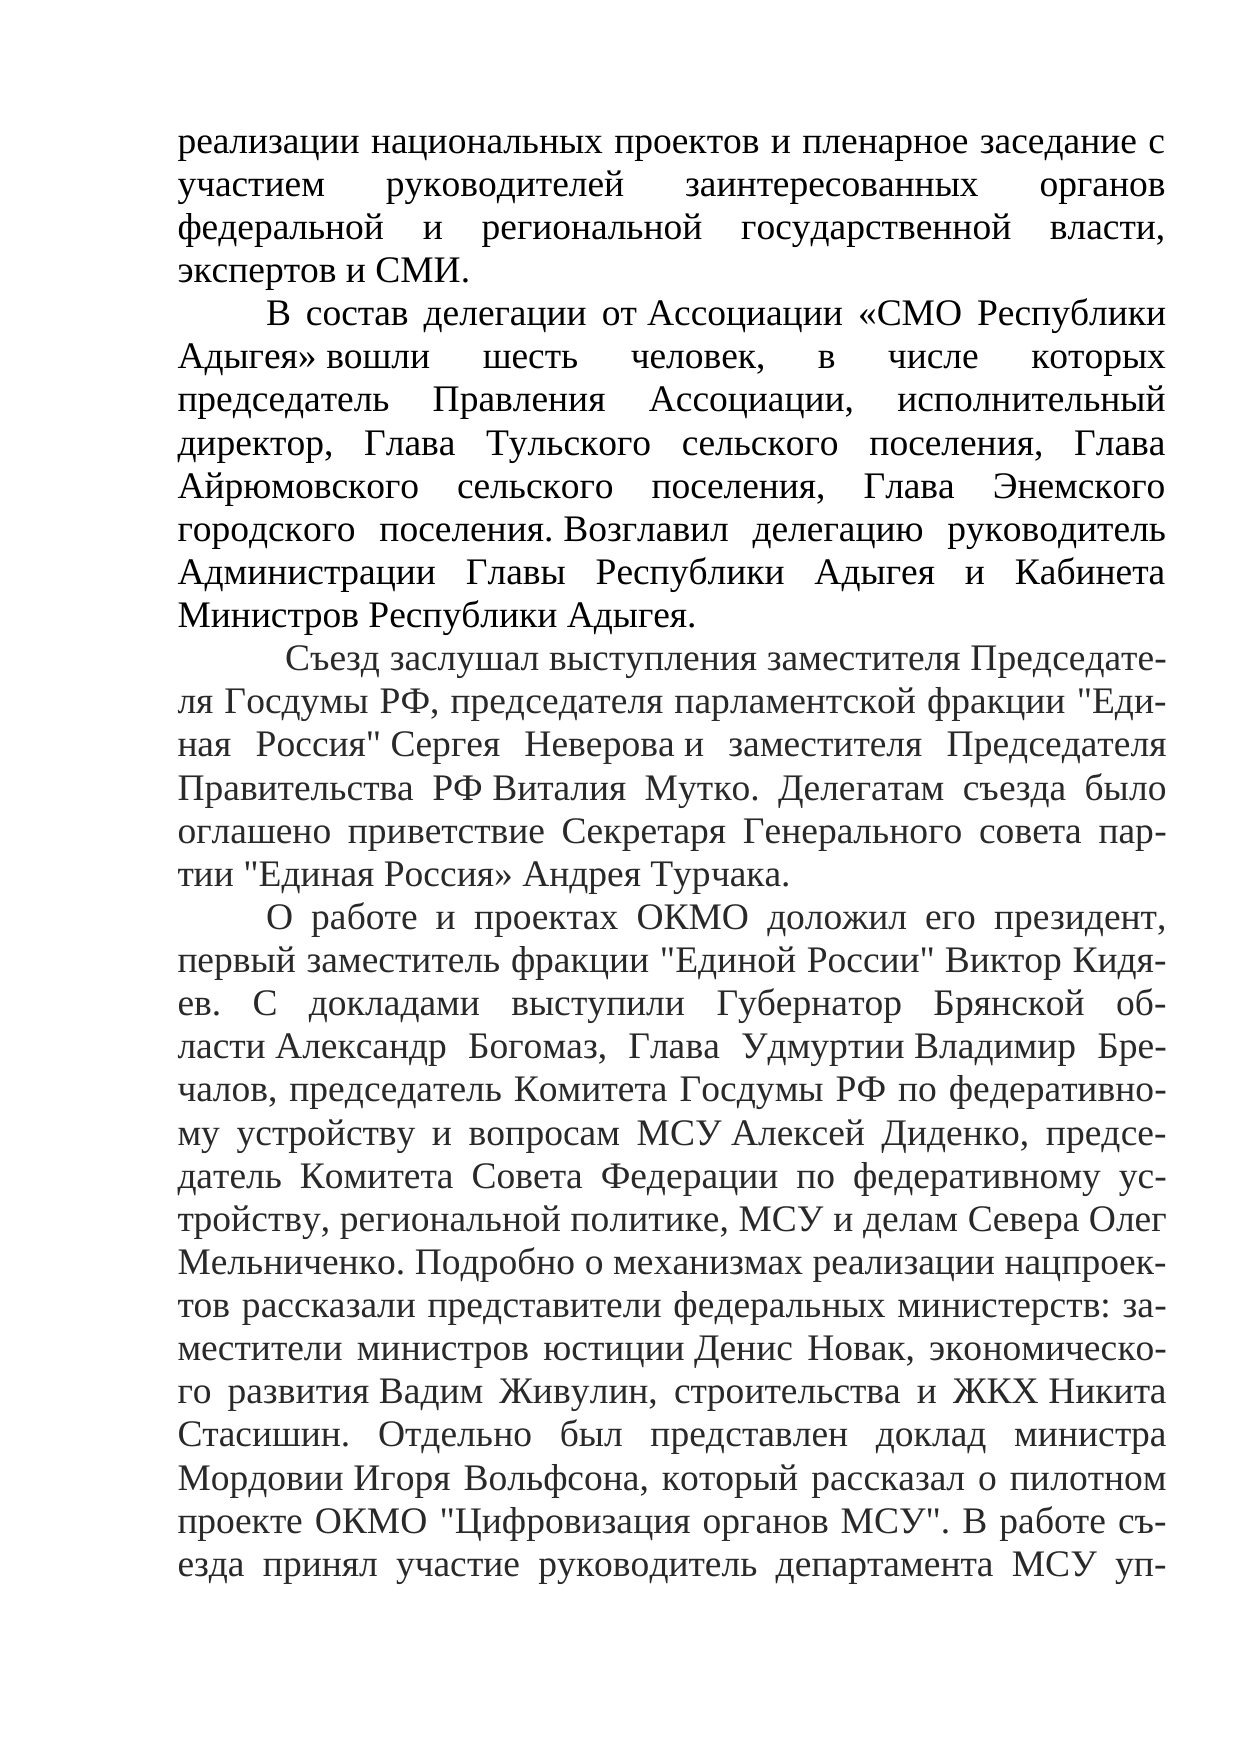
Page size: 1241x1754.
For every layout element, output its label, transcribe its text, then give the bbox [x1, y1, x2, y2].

text Съезд заслушал выступления заместителя Председателя Госдумы РФ, председателя парламентской фракции "Единая Россия" Сергея Неверова и заместителя Председателя Правительства РФ Виталия Мутко. Делегатам съезда было оглашено приветствие Секретаря Генерального совета партии "Единая Россия» Андрея Турчака. [177, 636, 1167, 894]
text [177, 894, 1167, 1584]
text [177, 118, 1167, 291]
text В состав делегации от Ассоциации «СМО Республики Адыгея» вошли шесть человек, в числе которых председатель Правления Ассоциации, исполнительный директор, Глава Тульского сельского поселения, Глава Айрюмовского сельского поселения, Глава Энемского городского поселения. Возглавил делегацию руководитель Администрации Главы Республики Адыгея и Кабинета Министров Республики Адыгея. [177, 291, 1167, 636]
